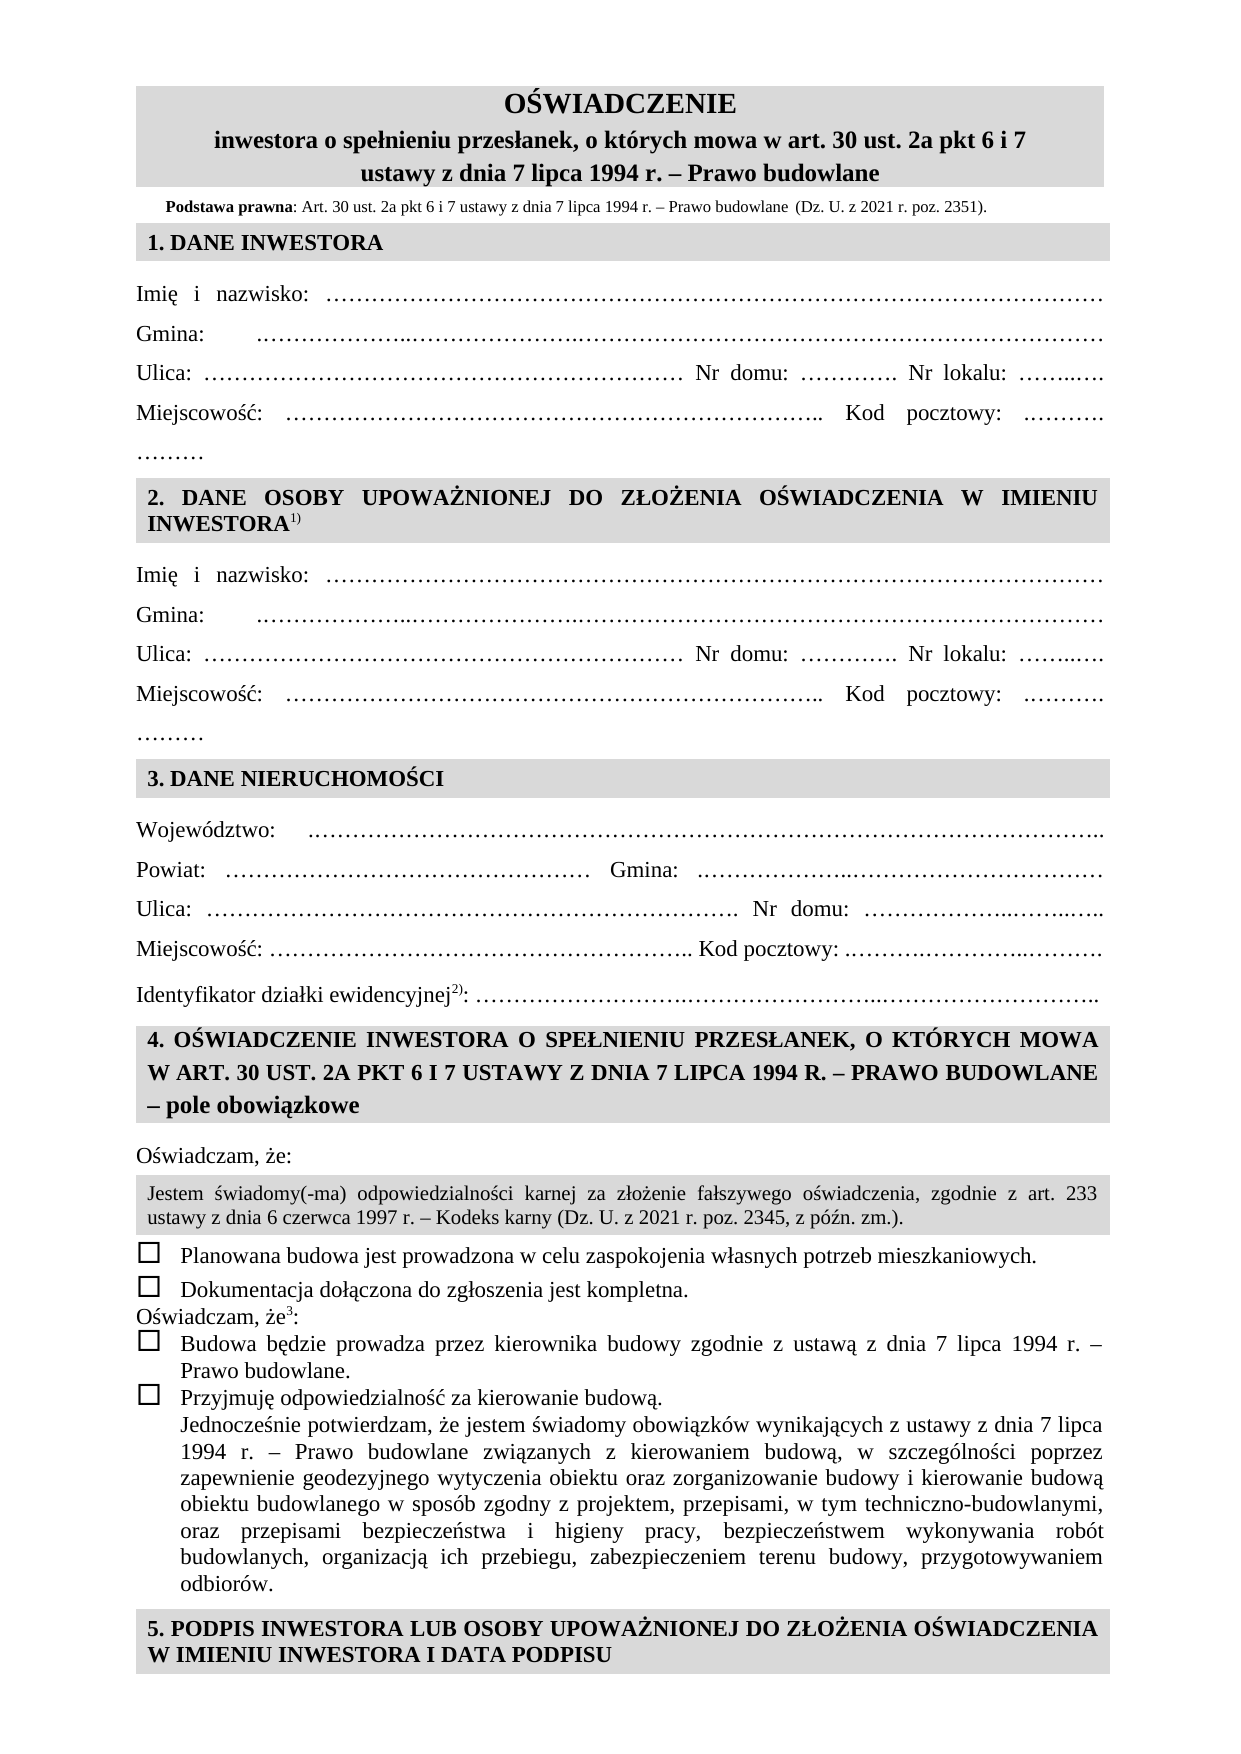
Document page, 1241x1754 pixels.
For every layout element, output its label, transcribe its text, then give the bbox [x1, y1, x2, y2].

text Oświadczam, że3: [136, 1303, 1104, 1330]
table_header 3. DANE NIERUCHOMOŚCI [136, 759, 1110, 798]
text Podstawa prawna: Art. 30 ust. 2a pkt 6 i 7 ustawy z dnia 7 lipca 1994 r. – Prawo budowlane (Dz. U. z 2021 r. poz. 2351). [165, 197, 1075, 216]
text Imię i nazwisko: ………………………………………………………………………………………… Gmina: .………………..………………….…………………………………………………………… Ulica: ……………………………………………………… Nr domu: …………. Nr lokalu: ……..…. Miejscowość: …………………………………………………………….. Kod pocztowy: .……….……… [136, 562, 1104, 746]
text OŚWIADCZENIE [136, 86, 1104, 120]
table_header 4. OŚWIADCZENIE INWESTORA O SPEŁNIENIU PRZESŁANEK, O KTÓRYCH MOWA W ART. 30 UST. 2A PKT 6 I 7 USTAWY Z DNIA 7 LIPCA 1994 R. – PRAWO BUDOWLANE – pole obowiązkowe [136, 1026, 1110, 1123]
text Identyfikator działki ewidencyjnej): ……………………….……………………..……………………….. [136, 981, 1104, 1007]
text Województwo: .………………………………………………………………………………………….. Powiat: ………………………………………… Gmina: .………………..…………………………… Ulica: ……………………………………………………………. Nr domu: ………………..……..….. Miejscowość: ……………………………………………….. Kod pocztowy: .……….…………..………. [136, 817, 1104, 961]
list Planowana budowa jest prowadzona w celu zaspokojenia własnych potrzeb mieszkaniowych. [136, 1242, 1104, 1269]
text inwestora o spełnieniu przesłanek, o których mowa w art. 30 ust. 2a pkt 6 i 7 [136, 125, 1104, 154]
text ustawy z dnia 7 lipca 1994 r. – Prawo budowlane [136, 158, 1104, 187]
table_header 2. DANE OSOBY UPOWAŻNIONEJ DO ZŁOŻENIA OŚWIADCZENIA W IMIENIU INWESTORA) [136, 478, 1110, 543]
text Oświadczam, że: [136, 1142, 1104, 1168]
text Imię i nazwisko: ………………………………………………………………………………………… Gmina: .………………..………………….…………………………………………………………… Ulica: ……………………………………………………… Nr domu: …………. Nr lokalu: ……..…. Miejscowość: …………………………………………………………….. Kod pocztowy: .……….……… [136, 280, 1104, 464]
list Przyjmuję odpowiedzialność za kierowanie budową. [136, 1384, 1104, 1411]
table_header 1. DANE INWESTORA [136, 223, 1110, 261]
list Dokumentacja dołączona do zgłoszenia jest kompletna. [136, 1276, 1104, 1303]
list Jednocześnie potwierdzam, że jestem świadomy obowiązków wynikających z ustawy z dnia 7 lipca 1994 r. – Prawo budowlane związanych z kierowaniem budową, w szczególności poprzez zapewnienie geodezyjnego wytyczenia obiektu oraz zorganizowanie budowy i kierowanie budową obiektu budowlanego w sposób zgodny z projektem, przepisami, w tym techniczno-budowlanymi, oraz przepisami bezpieczeństwa i higieny pracy, bezpieczeństwem wykonywania robót budowlanych, organizacją ich przebiegu, zabezpieczeniem terenu budowy, przygotowywaniem odbiorów. [180, 1411, 1104, 1596]
table_header Jestem świadomy(-ma) odpowiedzialności karnej za złożenie fałszywego oświadczenia, zgodnie z art. 233 ustawy z dnia 6 czerwca 1997 r. – Kodeks karny (Dz. U. z 2021 r. poz. 2345, z późn. zm.). [136, 1175, 1110, 1235]
table_header 5. PODPIS INWESTORA LUB OSOBY UPOWAŻNIONEJ DO ZŁOŻENIA OŚWIADCZENIA W IMIENIU INWESTORA I DATA PODPISU [136, 1609, 1110, 1674]
list Budowa będzie prowadza przez kierownika budowy zgodnie z ustawą z dnia 7 lipca 1994 r. – Prawo budowlane. [136, 1330, 1104, 1384]
